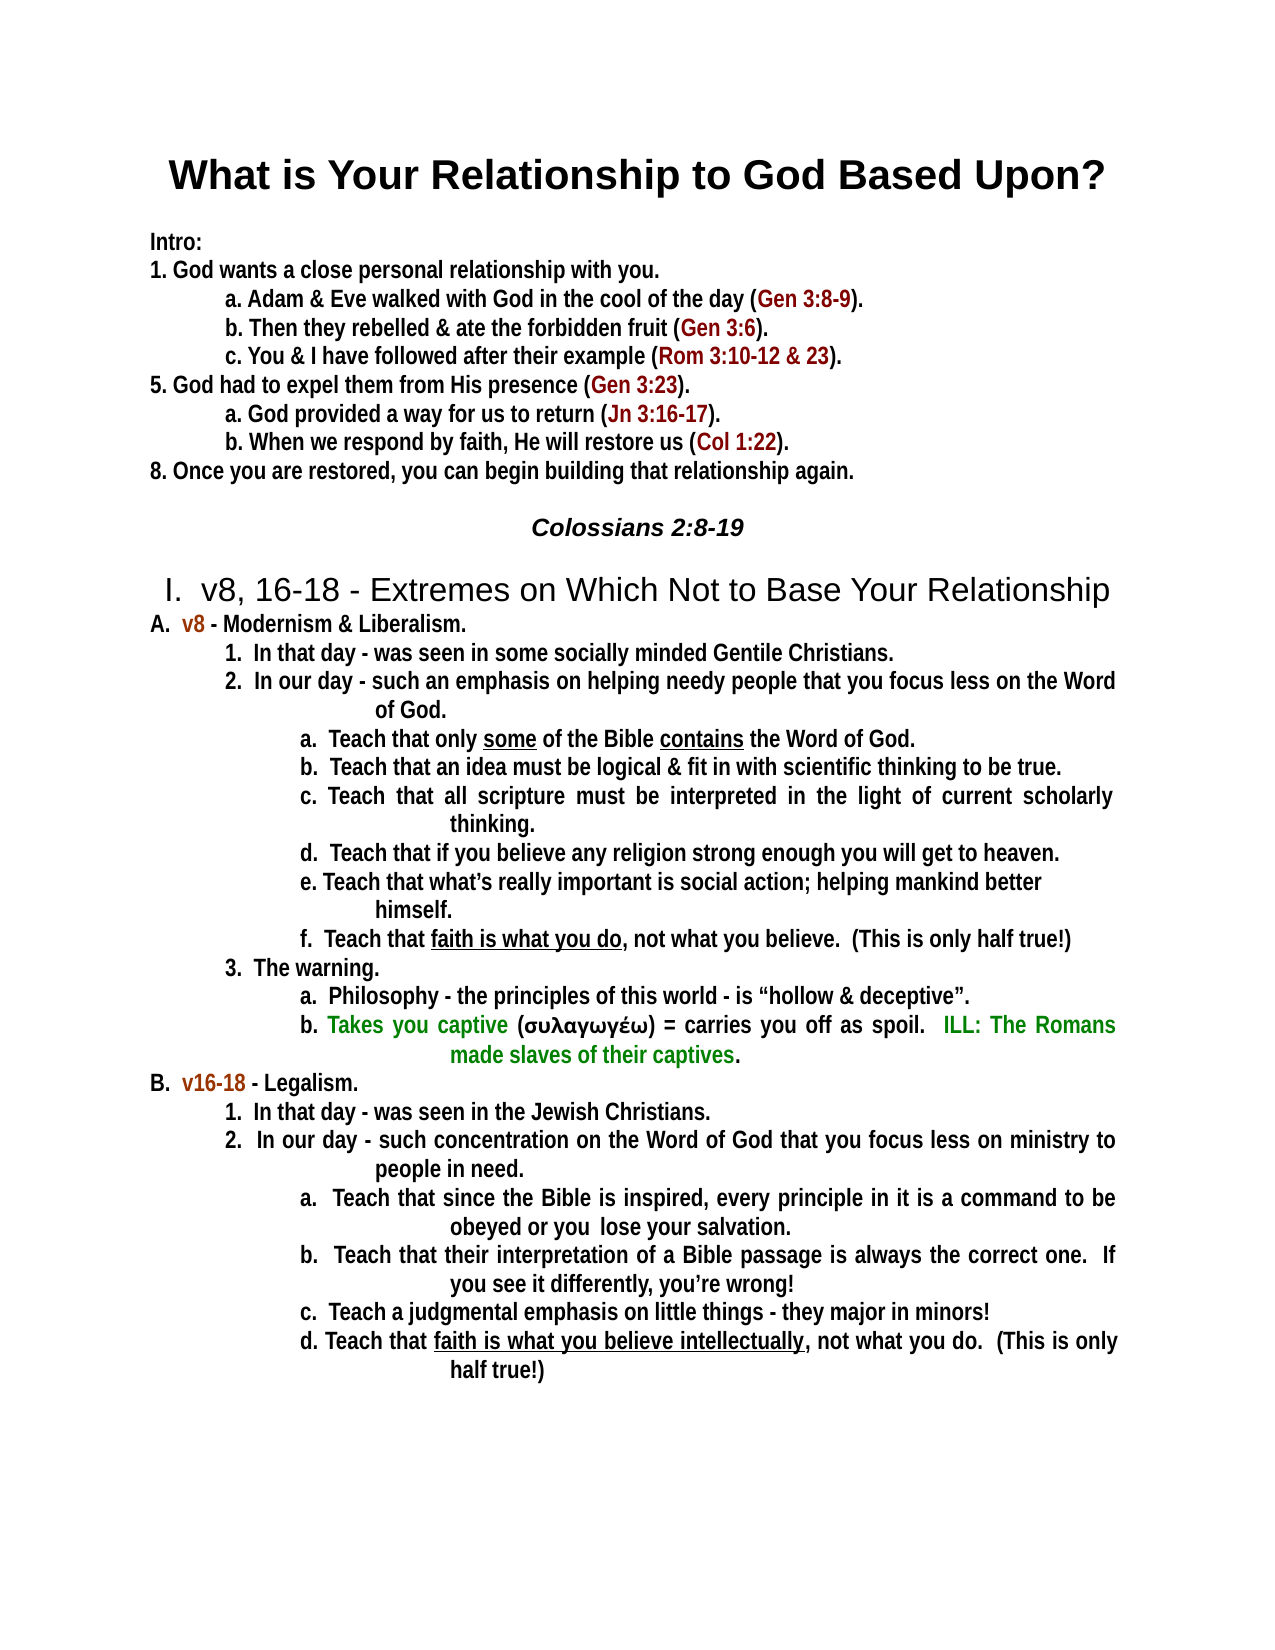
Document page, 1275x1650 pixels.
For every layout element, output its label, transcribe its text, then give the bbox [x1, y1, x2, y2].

text 1. In that day - was seen in the Jewish Christians. [150, 1097, 1125, 1126]
text e. Teach that what’s really important is social action; helping mankind better himself. [150, 867, 1125, 924]
text 1. In that day - was seen in some socially minded Gentile Christians. [150, 638, 1125, 666]
text b. Then they rebelled & ate the forbidden fruit (Gen 3:6). [150, 313, 1125, 341]
text Intro: [150, 227, 1125, 255]
text Colossians 2:8-19 [150, 513, 1125, 542]
text b. Takes you captive (συλαγωγέω) = carries you off as spoil. ILL: The Romans made slaves of their captives. [150, 1010, 1125, 1068]
text c. Teach that all scripture must be interpreted in the light of current scholarly thinking. [150, 781, 1125, 838]
text A. v8 - Modernism & Liberalism. [150, 609, 1125, 638]
text a. Philosophy - the principles of this world - is “hollow & deceptive”. [150, 981, 1125, 1010]
text B. v16-18 - Legalism. [150, 1068, 1125, 1097]
text a. Teach that only some of the Bible contains the Word of God. [150, 723, 1125, 752]
text b. Teach that an idea must be logical & fit in with scientific thinking to be true. [150, 752, 1125, 781]
text 5. God had to expel them from His presence (Gen 3:23). [150, 370, 1125, 398]
text 2. In our day - such an emphasis on helping needy people that you focus less on the Word of God. [150, 666, 1125, 723]
text b. When we respond by faith, He will restore us (Col 1:22). [150, 427, 1125, 456]
text b. Teach that their interpretation of a Bible passage is always the correct one. If you see it differently, you’re wrong! [150, 1240, 1125, 1297]
text a. Teach that since the Bible is inspired, every principle in it is a command to be obeyed or you lose your salvation. [150, 1183, 1125, 1240]
subtitle I. v8, 16-18 - Extremes on Which Not to Base Your Relationship [150, 571, 1125, 609]
text 3. The warning. [150, 953, 1125, 981]
text d. Teach that if you believe any religion strong enough you will get to heaven. [150, 838, 1125, 867]
text d. Teach that faith is what you believe intellectually, not what you do. (This is only half true!) [150, 1326, 1125, 1383]
text 1. God wants a close personal relationship with you. [150, 255, 1125, 284]
text c. You & I have followed after their example (Rom 3:10-12 & 23). [150, 341, 1125, 370]
text f. Teach that faith is what you do, not what you believe. (This is only half true!) [150, 924, 1125, 953]
text 8. Once you are restored, you can begin building that relationship again. [150, 456, 1125, 484]
text a. Adam & Eve walked with God in the cool of the day (Gen 3:8-9). [150, 284, 1125, 313]
text c. Teach a judgmental emphasis on little things - they major in minors! [150, 1297, 1125, 1326]
title What is Your Relationship to God Based Upon? [150, 150, 1125, 198]
text a. God provided a way for us to return (Jn 3:16-17). [150, 398, 1125, 427]
text 2. In our day - such concentration on the Word of God that you focus less on ministry to people in need. [150, 1126, 1125, 1183]
